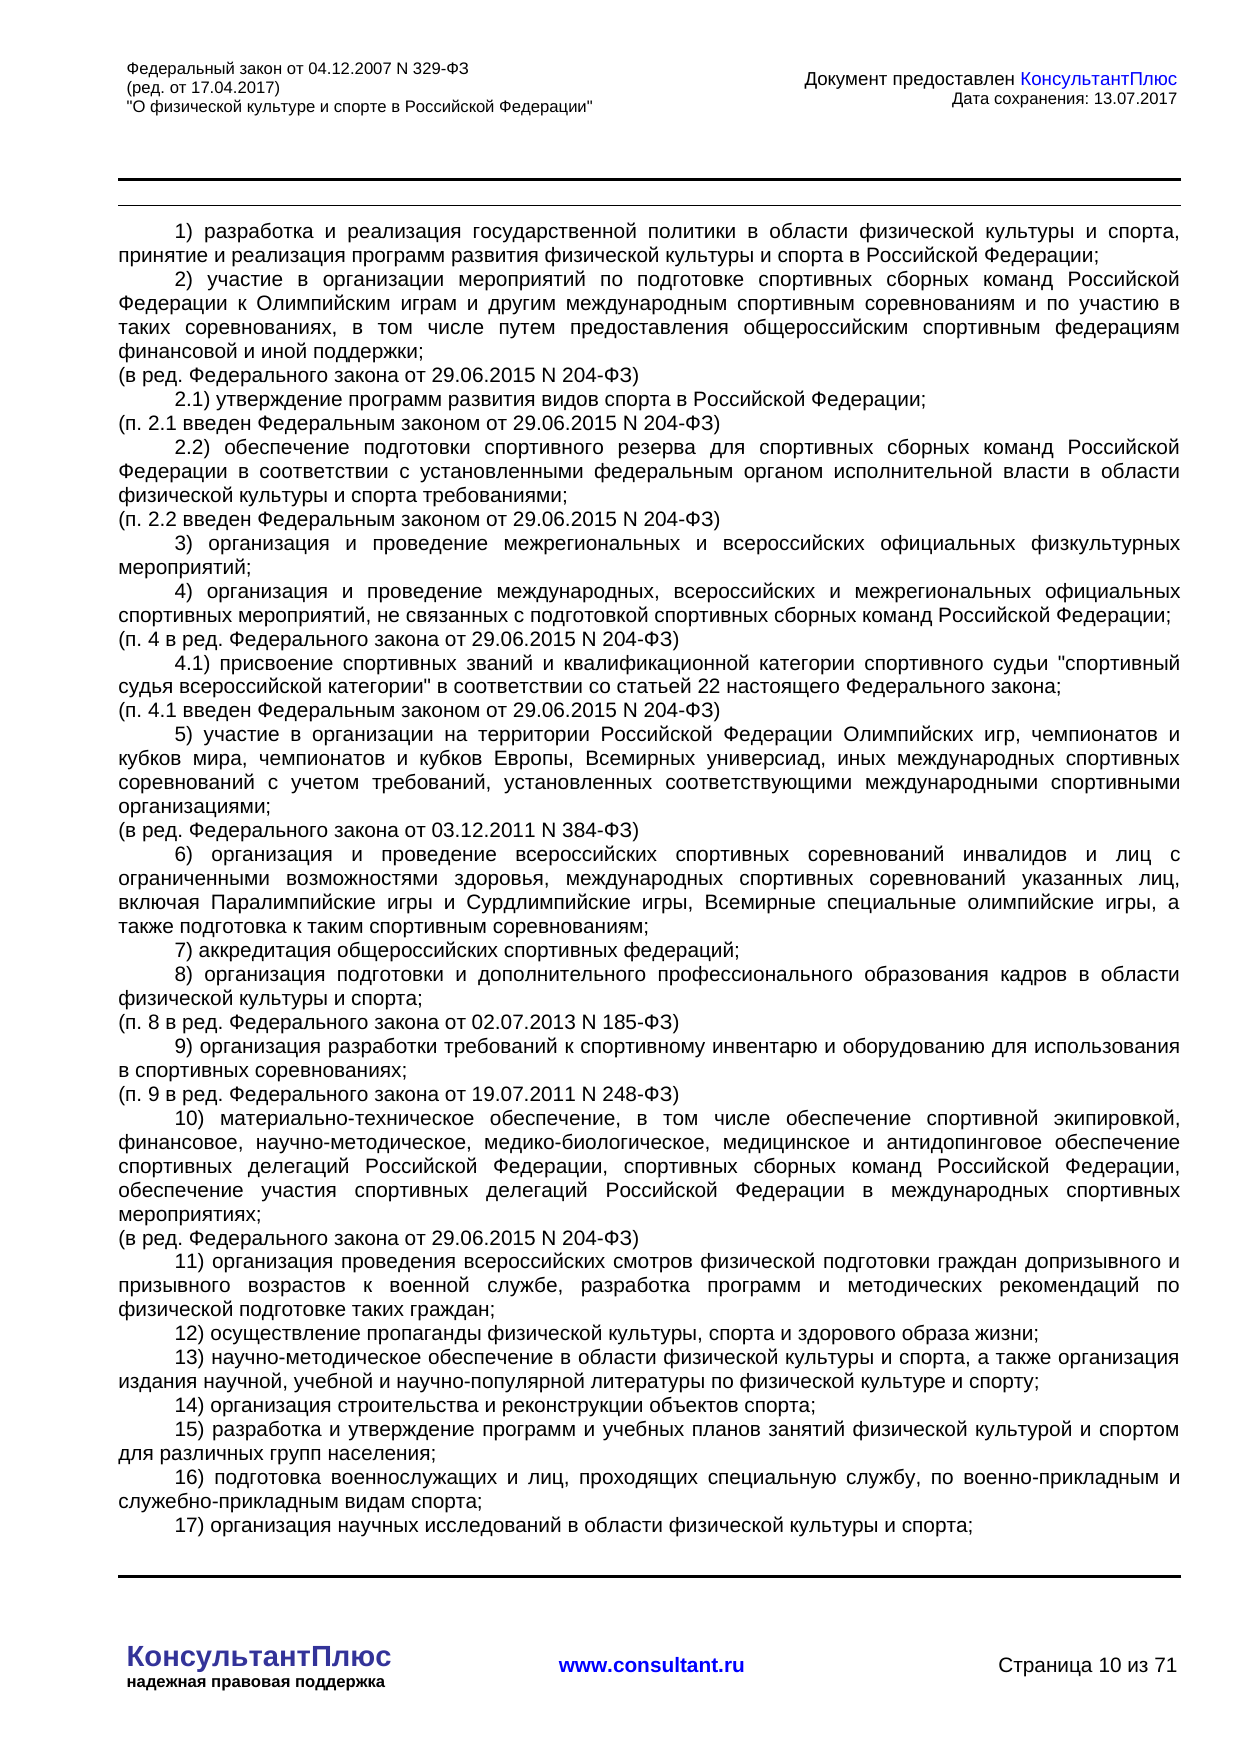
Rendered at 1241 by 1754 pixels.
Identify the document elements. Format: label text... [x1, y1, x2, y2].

text 2.1) утверждение программ развития видов спорта в Российской Федерации; [118, 387, 1181, 411]
text 1) разработка и реализация государственной политики в области физической культуры и спорта, принятие и реализация программ развития физической культуры и спорта в Российской Федерации; [118, 219, 1181, 267]
text 3) организация и проведение межрегиональных и всероссийских официальных физкультурных мероприятий; [118, 531, 1181, 578]
text (п. 4.1 введен Федеральным законом от 29.06.2015 N 204-ФЗ) [118, 698, 1181, 722]
text (п. 8 в ред. Федерального закона от 02.07.2013 N 185-ФЗ) [118, 1010, 1181, 1034]
text 8) организация подготовки и дополнительного профессионального образования кадров в области физической культуры и спорта; [118, 962, 1181, 1010]
text 15) разработка и утверждение программ и учебных планов занятий физической культурой и спортом для различных групп населения; [118, 1417, 1181, 1465]
text (в ред. Федерального закона от 29.06.2015 N 204-ФЗ) [118, 363, 1181, 387]
text 7) аккредитация общероссийских спортивных федераций; [118, 938, 1181, 962]
text 9) организация разработки требований к спортивному инвентарю и оборудованию для использования в спортивных соревнованиях; [118, 1034, 1181, 1082]
text (п. 4 в ред. Федерального закона от 29.06.2015 N 204-ФЗ) [118, 626, 1181, 650]
text 17) организация научных исследований в области физической культуры и спорта; [118, 1513, 1181, 1537]
text (в ред. Федерального закона от 29.06.2015 N 204-ФЗ) [118, 1225, 1181, 1249]
text (в ред. Федерального закона от 03.12.2011 N 384-ФЗ) [118, 818, 1181, 842]
text 16) подготовка военнослужащих и лиц, проходящих специальную службу, по военно-прикладным и служебно-прикладным видам спорта; [118, 1465, 1181, 1513]
text 14) организация строительства и реконструкции объектов спорта; [118, 1393, 1181, 1417]
text 2) участие в организации мероприятий по подготовке спортивных сборных команд Российской Федерации к Олимпийским играм и другим международным спортивным соревнованиям и по участию в таких соревнованиях, в том числе путем предоставления общероссийским спортивным федерациям финансовой и иной поддержки; [118, 267, 1181, 363]
text 2.2) обеспечение подготовки спортивного резерва для спортивных сборных команд Российской Федерации в соответствии с установленными федеральным органом исполнительной власти в области физической культуры и спорта требованиями; [118, 435, 1181, 507]
text (п. 2.1 введен Федеральным законом от 29.06.2015 N 204-ФЗ) [118, 411, 1181, 435]
text 4.1) присвоение спортивных званий и квалификационной категории спортивного судьи "спортивный судья всероссийской категории" в соответствии со статьей 22 настоящего Федерального закона; [118, 650, 1181, 698]
text 6) организация и проведение всероссийских спортивных соревнований инвалидов и лиц с ограниченными возможностями здоровья, международных спортивных соревнований указанных лиц, включая Паралимпийские игры и Сурдлимпийские игры, Всемирные специальные олимпийские игры, а также подготовка к таким спортивным соревнованиям; [118, 842, 1181, 938]
text 12) осуществление пропаганды физической культуры, спорта и здорового образа жизни; [118, 1321, 1181, 1345]
text 4) организация и проведение международных, всероссийских и межрегиональных официальных спортивных мероприятий, не связанных с подготовкой спортивных сборных команд Российской Федерации; [118, 578, 1181, 626]
text (п. 2.2 введен Федеральным законом от 29.06.2015 N 204-ФЗ) [118, 507, 1181, 531]
text (п. 9 в ред. Федерального закона от 19.07.2011 N 248-ФЗ) [118, 1082, 1181, 1106]
text 11) организация проведения всероссийских смотров физической подготовки граждан допризывного и призывного возрастов к военной службе, разработка программ и методических рекомендаций по физической подготовке таких граждан; [118, 1249, 1181, 1321]
text 13) научно-методическое обеспечение в области физической культуры и спорта, а также организация издания научной, учебной и научно-популярной литературы по физической культуре и спорту; [118, 1345, 1181, 1393]
text 5) участие в организации на территории Российской Федерации Олимпийских игр, чемпионатов и кубков мира, чемпионатов и кубков Европы, Всемирных универсиад, иных международных спортивных соревнований с учетом требований, установленных соответствующими международными спортивными организациями; [118, 722, 1181, 818]
text 10) материально-техническое обеспечение, в том числе обеспечение спортивной экипировкой, финансовое, научно-методическое, медико-биологическое, медицинское и антидопинговое обеспечение спортивных делегаций Российской Федерации, спортивных сборных команд Российской Федерации, обеспечение участия спортивных делегаций Российской Федерации в международных спортивных мероприятиях; [118, 1106, 1181, 1225]
